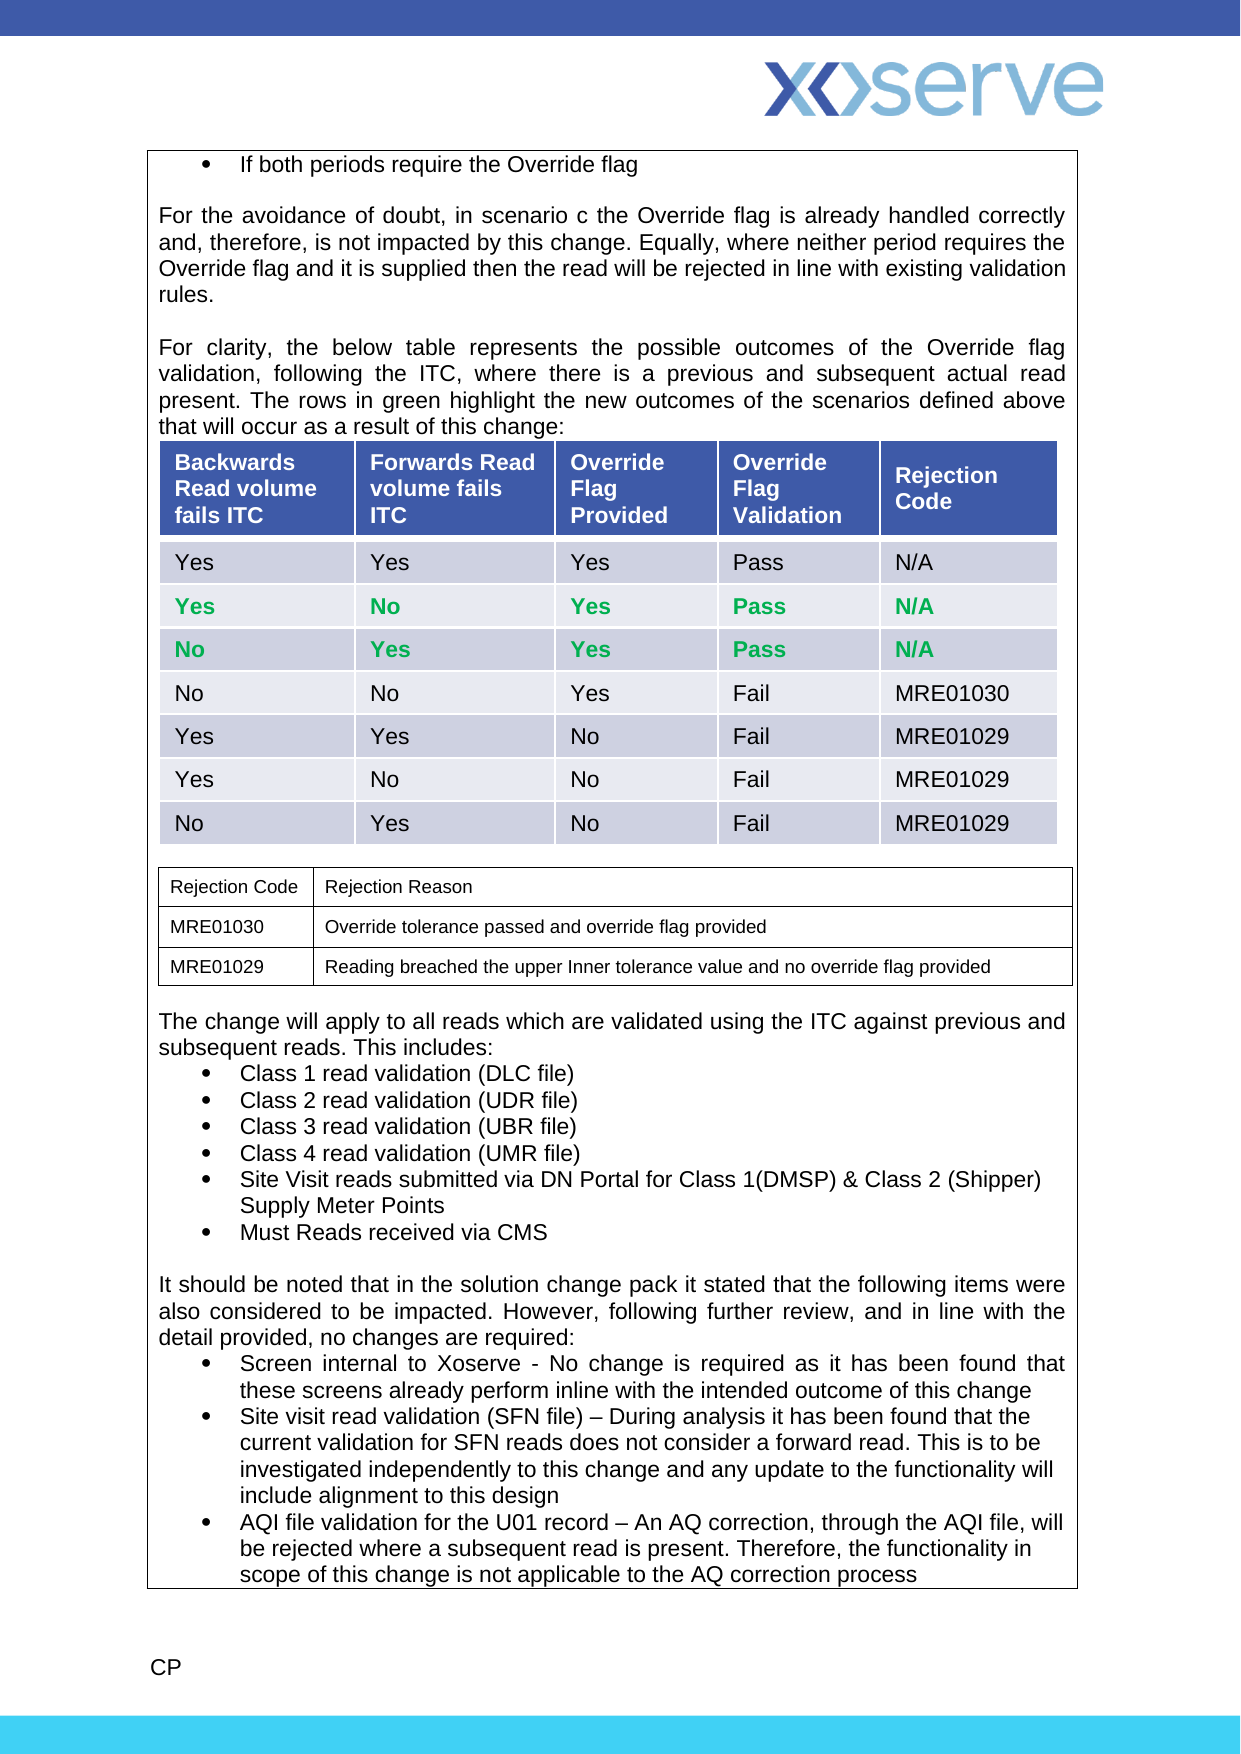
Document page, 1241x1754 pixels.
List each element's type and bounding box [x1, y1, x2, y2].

table_header [148, 151, 1077, 1587]
picture [764, 62, 1104, 116]
